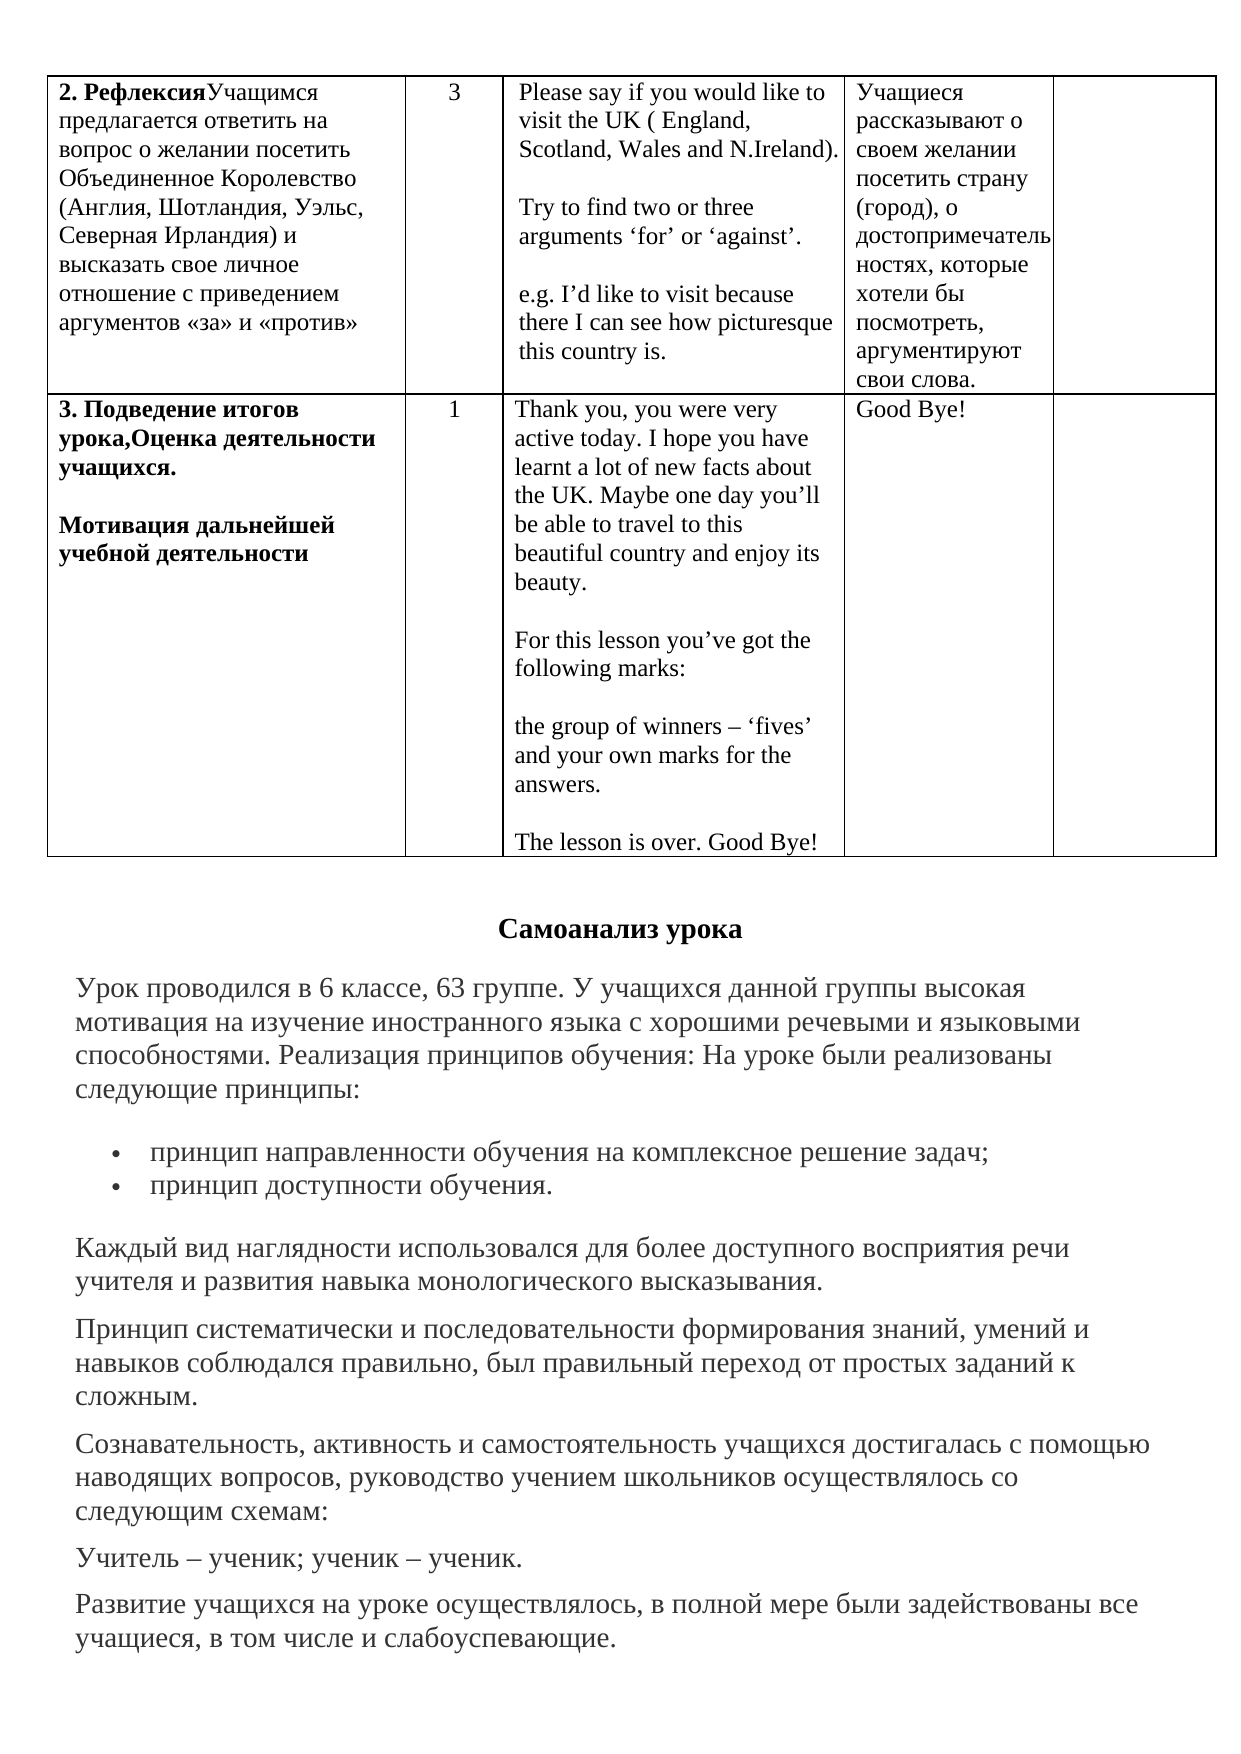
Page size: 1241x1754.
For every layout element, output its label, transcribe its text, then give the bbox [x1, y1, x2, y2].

text Принцип систематически и последовательности формирования знаний, умений и навыков соблюдался правильно, был правильный переход от простых заданий к сложным. [75, 1311, 1165, 1412]
table_cell [1054, 77, 1215, 393]
text Урок проводился в 6 классе, 63 группе. У учащихся данной группы высокая мотивация на изучение иностранного языка с хорошими речевыми и языковыми способностями. Реализация принципов обучения: На уроке были реализованы следующие принципы: [75, 970, 1165, 1104]
text Сознавательность, активность и самостоятельность учащихся достигалась с помощью наводящих вопросов, руководство учением школьников осуществлялось со следующим схемам: [75, 1426, 1165, 1526]
table_cell Please say if you would like to visit the UK ( England, Scotland, Wales and N.Ireland). Try to find two or three arguments ‘for’ or ‘against’. e.g. I’d like to visit because there I can see how picturesque this country is. [504, 77, 844, 393]
table_cell 2. РефлексияУчащимся предлагается ответить на вопрос о желании посетить Объединенное Королевство (Англия, Шотландия, Уэльс, Северная Ирландия) и высказать свое личное отношение с приведением аргументов «за» и «против» [48, 77, 405, 393]
table_cell [1054, 395, 1215, 856]
text Развитие учащихся на уроке осуществлялось, в полной мере были задействованы все учащиеся, в том числе и слабоуспевающие. [75, 1587, 1165, 1654]
list принцип направленности обучения на комплексное решение задач; [112, 1134, 1165, 1167]
table_cell Thank you, you were very active today. I hope you have learnt a lot of new facts about the UK. Maybe one day you’ll be able to travel to this beautiful country and enjoy its beauty. For this lesson you’ve got the following marks: the group of winners – ‘fives’ and your own marks for the answers. The lesson is over. Good Bye! [504, 395, 844, 856]
list принцип доступности обучения. [112, 1167, 1165, 1201]
table_cell 1 [406, 395, 502, 856]
table_cell Good Bye! [845, 395, 1053, 856]
table_cell Учащиеся рассказывают о своем желании посетить страну (город), о достопримечательностях, которые хотели бы посмотреть, аргументируют свои слова. [845, 77, 1053, 393]
text Каждый вид наглядности использовался для более доступного восприятия речи учителя и развития навыка монологического высказывания. [75, 1230, 1165, 1297]
text Самоанализ урока [75, 911, 1165, 944]
table_cell 3 [406, 77, 502, 393]
text Учитель – ученик; ученик – ученик. [75, 1541, 1165, 1574]
table_cell 3. Подведение итогов урока,Оценка деятельности учащихся. Мотивация дальнейшей учебной деятельности [48, 395, 405, 856]
